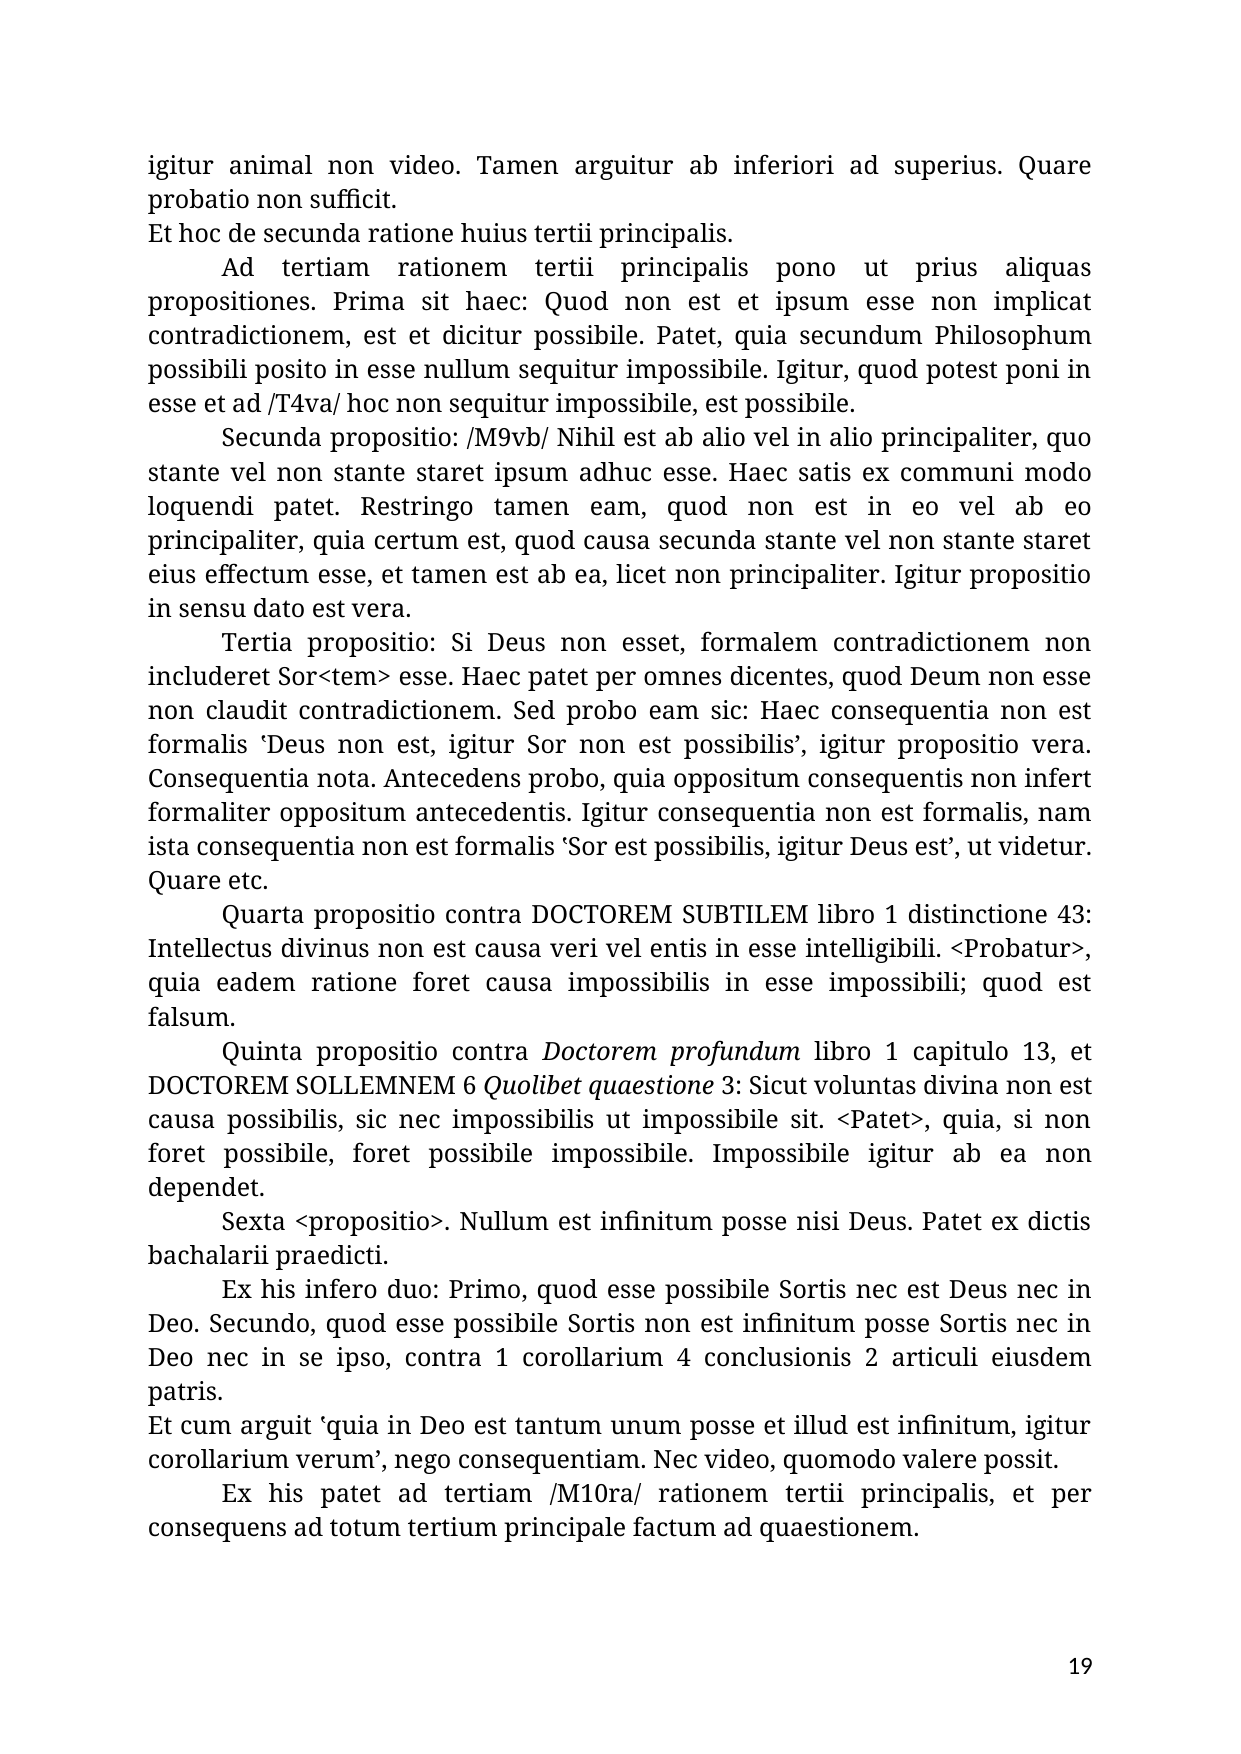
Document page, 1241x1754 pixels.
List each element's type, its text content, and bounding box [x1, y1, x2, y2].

text Ex his infero duo: Primo, quod esse possibile Sortis nec est Deus nec in Deo. Secundo, quod esse possibile Sortis non est infinitum posse Sortis nec in Deo nec in se ipso, contra 1 corollarium 4 conclusionis 2 articuli eiusdem patris. [148, 1272, 1093, 1408]
text Ex his patet ad tertiam /M10ra/ rationem tertii principalis, et per consequens ad totum tertium principale factum ad quaestionem. [148, 1476, 1093, 1544]
text Et hoc de secunda ratione huius tertii principalis. [148, 216, 1093, 250]
text Et cum arguit ‛quia in Deo est tantum unum posse et illud est infinitum, igitur corollarium verum’, nego consequentiam. Nec video, quomodo valere possit. [148, 1408, 1093, 1476]
text Ad tertiam rationem tertii principalis pono ut prius aliquas propositiones. Prima sit haec: Quod non est et ipsum esse non implicat contradictionem, est et dicitur possibile. Patet, quia secundum Philosophum possibili posito in esse nullum sequitur impossibile. Igitur, quod potest poni in esse et ad /T4va/ hoc non sequitur impossibile, est possibile. [148, 250, 1093, 420]
text Tertia propositio: Si Deus non esset, formalem contradictionem non includeret Sor<tem> esse. Haec patet per omnes dicentes, quod Deum non esse non claudit contradictionem. Sed probo eam sic: Haec consequentia non est formalis ‛Deus non est, igitur Sor non est possibilis’, igitur propositio vera. Consequentia nota. Antecedens probo, quia oppositum consequentis non infert formaliter oppositum antecedentis. Igitur consequentia non est formalis, nam ista consequentia non est formalis ‛Sor est possibilis, igitur Deus est’, ut videtur. Quare etc. [148, 624, 1093, 897]
text Sexta <propositio>. Nullum est infinitum posse nisi Deus. Patet ex dictis bachalarii praedicti. [148, 1203, 1093, 1272]
text Quinta propositio contra Doctorem profundum libro 1 capitulo 13, et DOCTOREM SOLLEMNEM 6 Quolibet quaestione 3: Sicut voluntas divina non est causa possibilis, sic nec impossibilis ut impossibile sit. <Patet>, quia, si non foret possibile, foret possibile impossibile. Impossibile igitur ab ea non dependet. [148, 1033, 1093, 1203]
text Quarta propositio contra DOCTOREM SUBTILEM libro 1 distinctione 43: Intellectus divinus non est causa veri vel entis in esse intelligibili. <Probatur>, quia eadem ratione foret causa impossibilis in esse impossibili; quod est falsum. [148, 897, 1093, 1033]
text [148, 148, 1093, 216]
text Secunda propositio: /M9vb/ Nihil est ab alio vel in alio principaliter, quo stante vel non stante staret ipsum adhuc esse. Haec satis ex communi modo loquendi patet. Restringo tamen eam, quod non est in eo vel ab eo principaliter, quia certum est, quod causa secunda stante vel non stante staret eius effectum esse, et tamen est ab ea, licet non principaliter. Igitur propositio in sensu dato est vera. [148, 420, 1093, 624]
